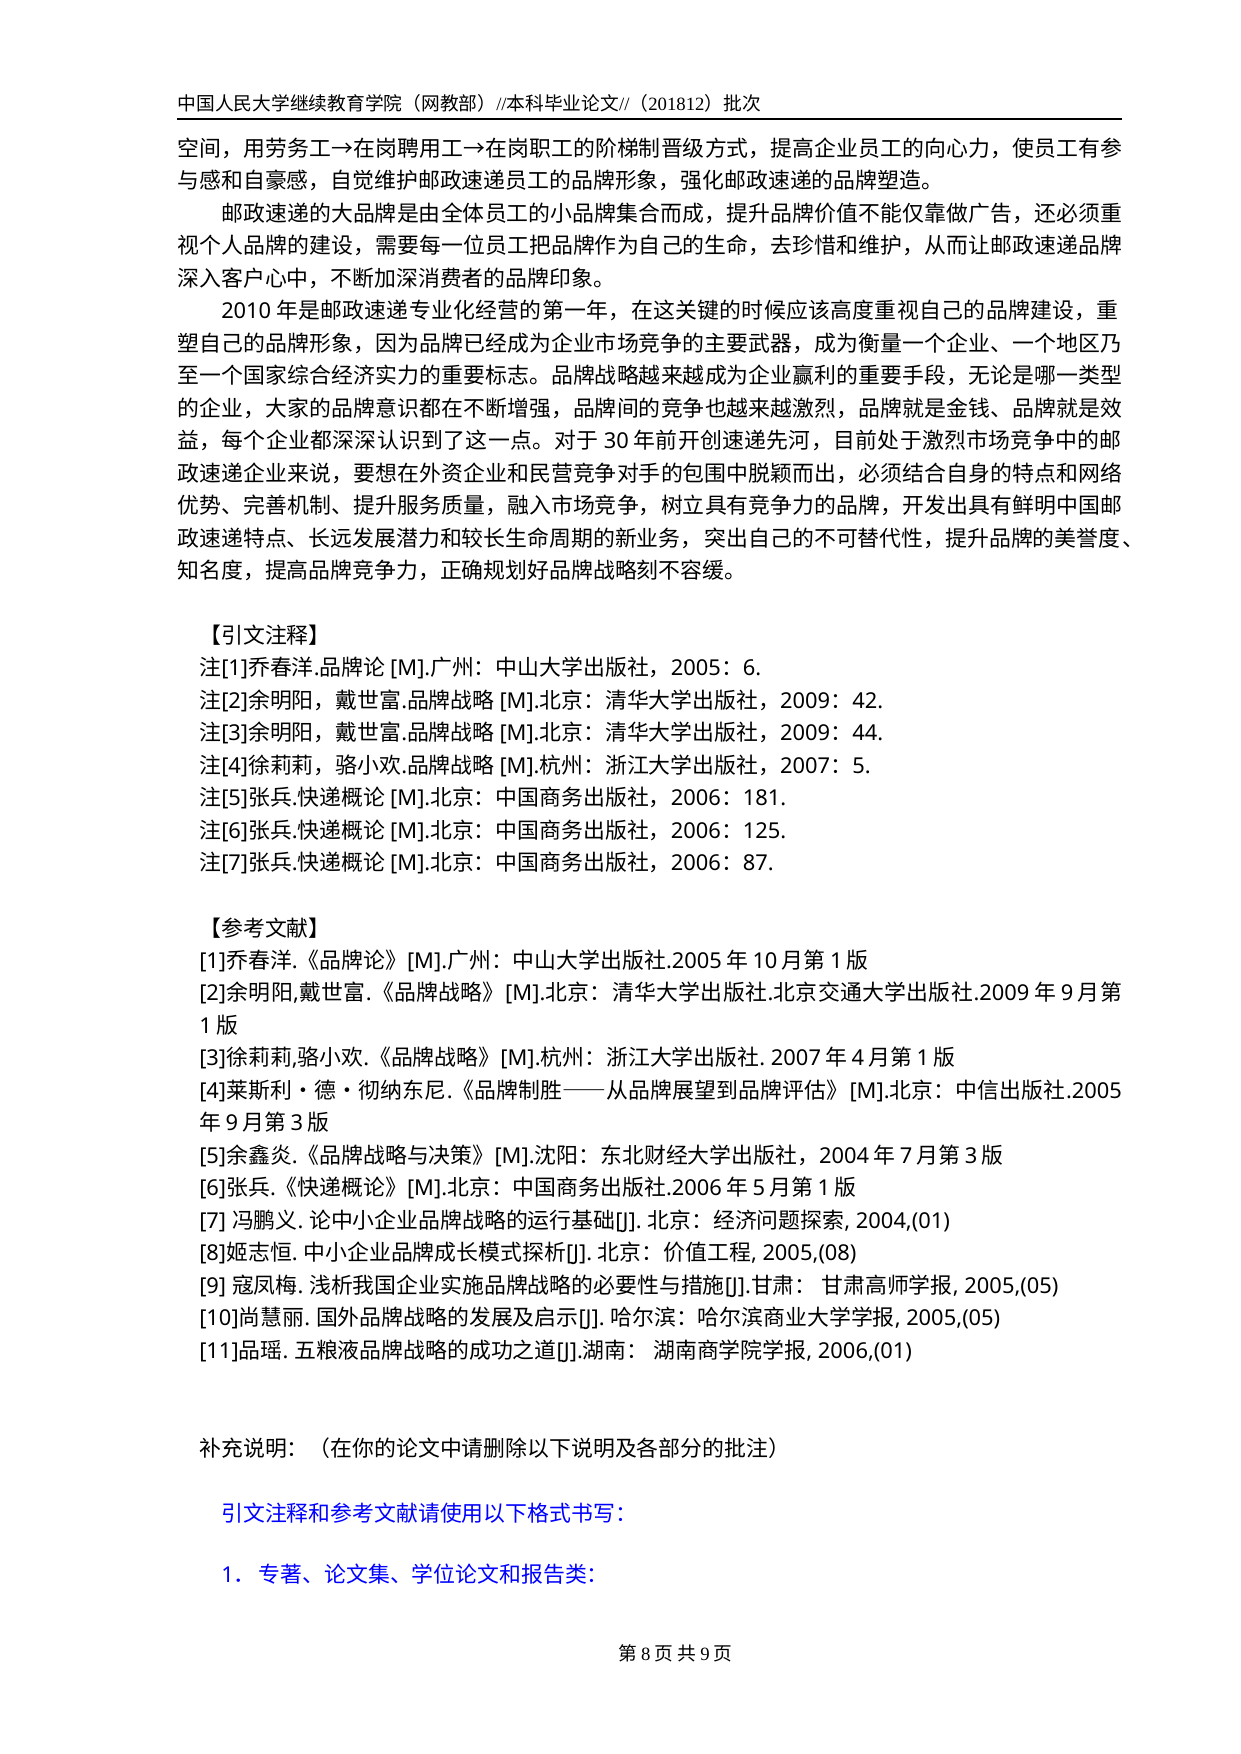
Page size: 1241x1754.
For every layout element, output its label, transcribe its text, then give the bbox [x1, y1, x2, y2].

text [9] 寇凤梅. 浅析我国企业实施品牌战略的必要性与措施[J].甘肃： 甘肃高师学报, 2005,(05) [199, 1268, 1122, 1300]
text [7] 冯鹏义. 论中小企业品牌战略的运行基础[J]. 北京：经济问题探索, 2004,(01) [199, 1203, 1122, 1235]
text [177, 130, 1122, 195]
text 注[6]张兵.快递概论 [M].北京：中国商务出版社，2006：125. [199, 813, 1122, 845]
text [10]尚慧丽. 国外品牌战略的发展及启示[J]. 哈尔滨：哈尔滨商业大学学报, 2005,(05) [199, 1300, 1122, 1333]
text 注[2]余明阳，戴世富.品牌战略 [M].北京：清华大学出版社，2009：42. [199, 683, 1122, 715]
text [8]姬志恒. 中小企业品牌成长模式探析[J]. 北京：价值工程, 2005,(08) [199, 1235, 1122, 1268]
text [1]乔春洋.《品牌论》[M].广州：中山大学出版社.2005年10月第1版 [199, 943, 1122, 975]
text [3]徐莉莉,骆小欢.《品牌战略》[M].杭州：浙江大学出版社. 2007年4月第1版 [199, 1040, 1122, 1073]
text 注[4]徐莉莉，骆小欢.品牌战略 [M].杭州：浙江大学出版社，2007：5. [199, 748, 1122, 780]
text 【引文注释】 [199, 618, 1122, 650]
text [5]余鑫炎.《品牌战略与决策》[M].沈阳：东北财经大学出版社，2004年7月第3版 [199, 1138, 1122, 1170]
text [6]张兵.《快递概论》[M].北京：中国商务出版社.2006年5月第1版 [199, 1170, 1122, 1203]
text 注[1]乔春洋.品牌论 [M].广州：中山大学出版社，2005：6. [199, 650, 1122, 683]
list 专著、论文集、学位论文和报告类： [221, 1557, 1122, 1589]
text [2]余明阳,戴世富.《品牌战略》[M].北京：清华大学出版社.北京交通大学出版社.2009年9月第1版 [199, 975, 1122, 1040]
text 邮政速递的大品牌是由全体员工的小品牌集合而成，提升品牌价值不能仅靠做广告，还必须重视个人品牌的建设，需要每一位员工把品牌作为自己的生命，去珍惜和维护，从而让邮政速递品牌深入客户心中，不断加深消费者的品牌印象。 [177, 195, 1122, 293]
text 注[5]张兵.快递概论 [M].北京：中国商务出版社，2006：181. [199, 780, 1122, 813]
text 注[3]余明阳，戴世富.品牌战略 [M].北京：清华大学出版社，2009：44. [199, 715, 1122, 748]
text [11]品瑶. 五粮液品牌战略的成功之道[J].湖南： 湖南商学院学报, 2006,(01) [199, 1333, 1122, 1365]
text 注[7]张兵.快递概论 [M].北京：中国商务出版社，2006：87. [199, 845, 1122, 878]
text 补充说明：（在你的论文中请删除以下说明及各部分的批注） [199, 1430, 1122, 1463]
text 【参考文献】 [177, 910, 1122, 943]
text 2010年是邮政速递专业化经营的第一年，在这关键的时候应该高度重视自己的品牌建设，重塑自己的品牌形象，因为品牌已经成为企业市场竞争的主要武器，成为衡量一个企业、一个地区乃至一个国家综合经济实力的重要标志。品牌战略越来越成为企业赢利的重要手段，无论是哪一类型的企业，大家的品牌意识都在不断增强，品牌间的竞争也越来越激烈，品牌就是金钱、品牌就是效益，每个企业都深深认识到了这一点。对于30年前开创速递先河，目前处于激烈市场竞争中的邮政速递企业来说，要想在外资企业和民营竞争对手的包围中脱颖而出，必须结合自身的特点和网络优势、完善机制、提升服务质量，融入市场竞争，树立具有竞争力的品牌，开发出具有鲜明中国邮政速递特点、长远发展潜力和较长生命周期的新业务，突出自己的不可替代性，提升品牌的美誉度、知名度，提高品牌竞争力，正确规划好品牌战略刻不容缓。 [177, 293, 1122, 585]
text 引文注释和参考文献请使用以下格式书写： [199, 1495, 1122, 1528]
text [4]莱斯利•德•彻纳东尼.《品牌制胜——从品牌展望到品牌评估》[M].北京：中信出版社.2005年9月第3版 [199, 1073, 1122, 1138]
